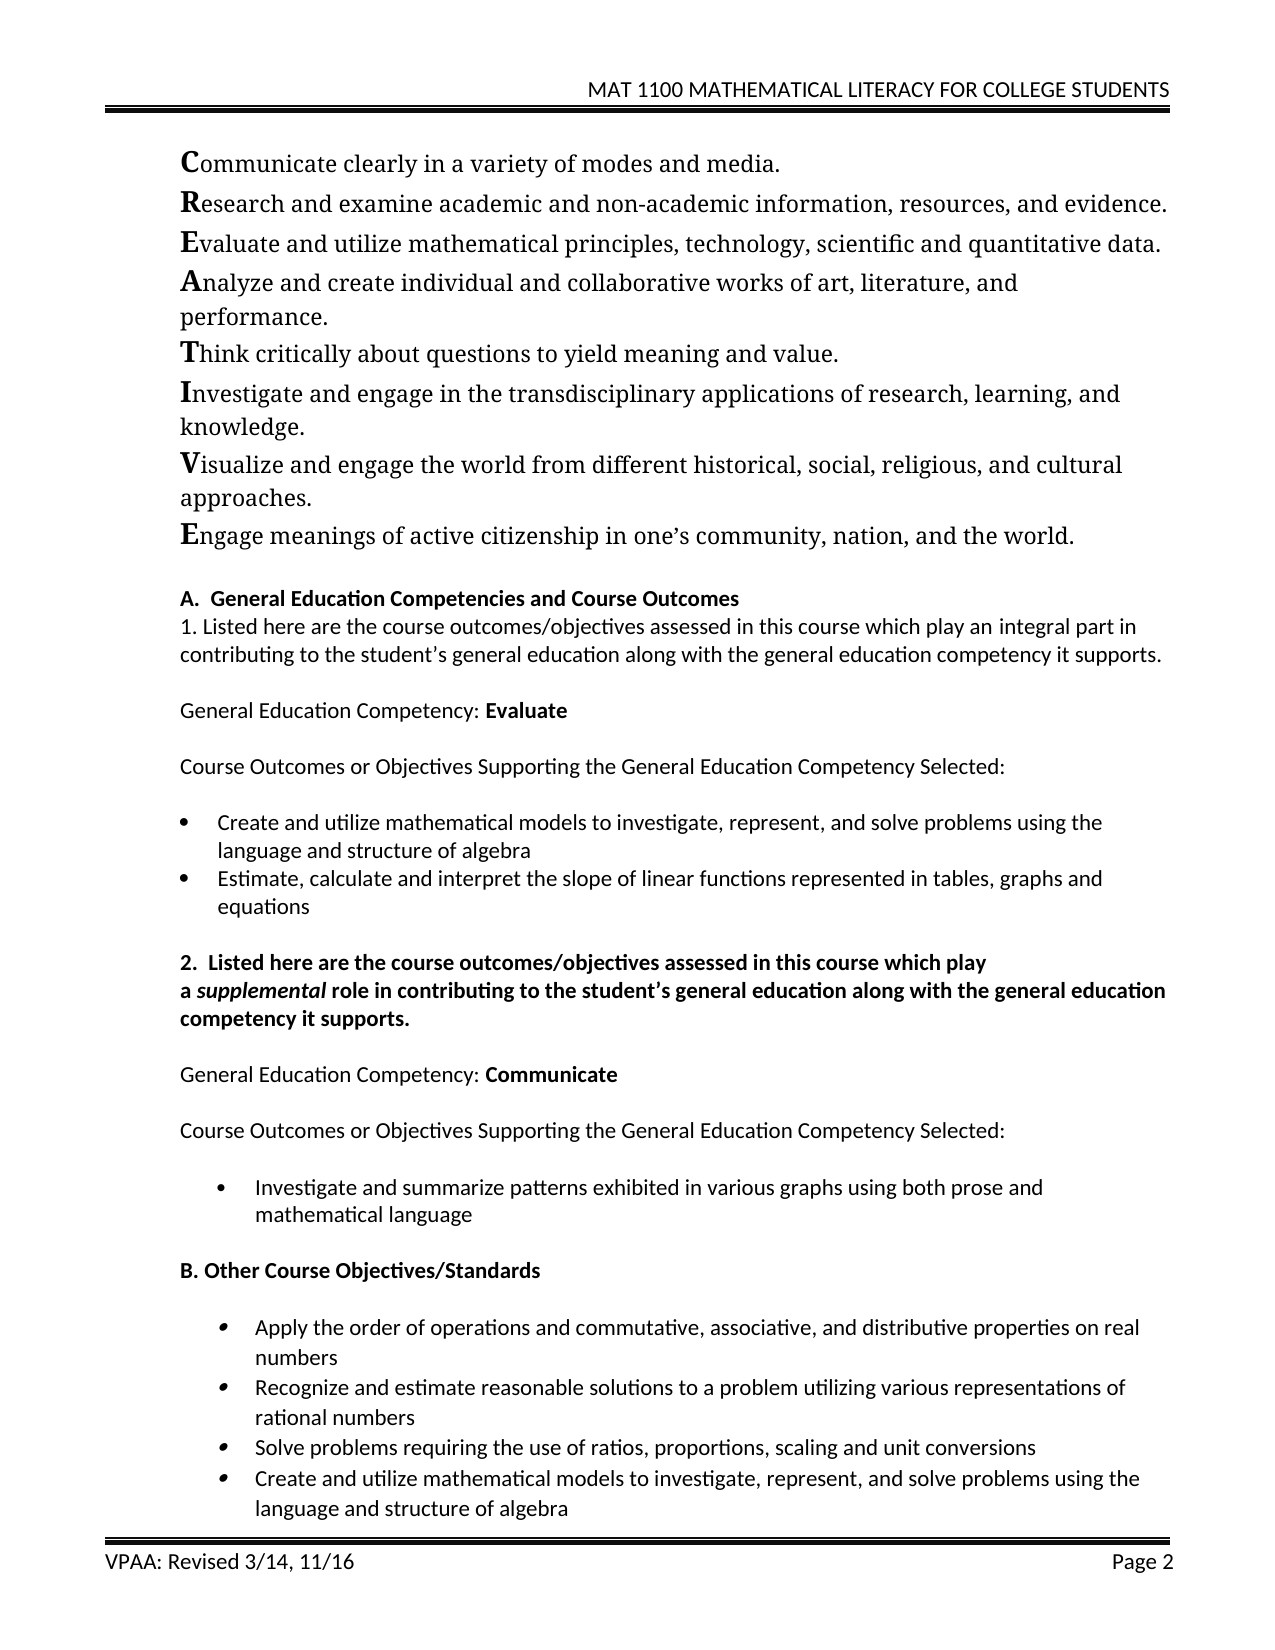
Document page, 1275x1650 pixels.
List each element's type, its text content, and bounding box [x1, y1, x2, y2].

text 1. Listed here are the course outcomes/objectives assessed in this course which play an integral part in contributing to the student’s general education along with the general education competency it supports. [180, 612, 1170, 668]
text General Education Competency: Communicate [105, 1061, 1170, 1088]
text Course Outcomes or Objectives Supporting the General Education Competency Selected: [105, 752, 1170, 780]
text Visualize and engage the world from different historical, social, religious, and cultural approaches. [180, 442, 1170, 513]
text 2. Listed here are the course outcomes/objectives assessed in this course which play a supplemental role in contributing to the student’s general education along with the general education competency it supports. [180, 948, 1170, 1032]
text Analyze and create individual and collaborative works of art, literature, and performance. [180, 261, 1170, 332]
text A. General Education Competencies and Course Outcomes [105, 584, 1170, 612]
text Evaluate and utilize mathematical principles, technology, scientific and quantitative data. [180, 221, 1170, 261]
text Research and examine academic and non-academic information, resources, and evidence. [180, 181, 1170, 221]
list Create and utilize mathematical models to investigate, represent, and solve problems using the language and structure of algebra [180, 808, 1170, 864]
text General Education Competency: Evaluate [105, 696, 1170, 724]
text Course Outcomes or Objectives Supporting the General Education Competency Selected: [105, 1117, 1170, 1144]
text B. Other Course Objectives/Standards [180, 1257, 1170, 1285]
text Investigate and engage in the transdisciplinary applications of research, learning, and knowledge. [180, 371, 1170, 442]
list Create and utilize mathematical models to investigate, represent, and solve problems using the language and structure of algebra [217, 1464, 1170, 1522]
list Investigate and summarize patterns exhibited in various graphs using both prose and mathematical language [217, 1173, 1170, 1229]
text Think critically about questions to yield meaning and value. [180, 332, 1170, 371]
list Apply the order of operations and commutative, associative, and distributive properties on real numbers [217, 1313, 1170, 1371]
list Recognize and estimate reasonable solutions to a problem utilizing various representations of rational numbers [217, 1373, 1170, 1431]
list Estimate, calculate and interpret the slope of linear functions represented in tables, graphs and equations [180, 864, 1170, 920]
text Communicate clearly in a variety of modes and media. [180, 142, 1170, 181]
text Engage meanings of active citizenship in one’s community, nation, and the world. [180, 513, 1170, 553]
list Solve problems requiring the use of ratios, proportions, scaling and unit conversions [217, 1433, 1170, 1462]
